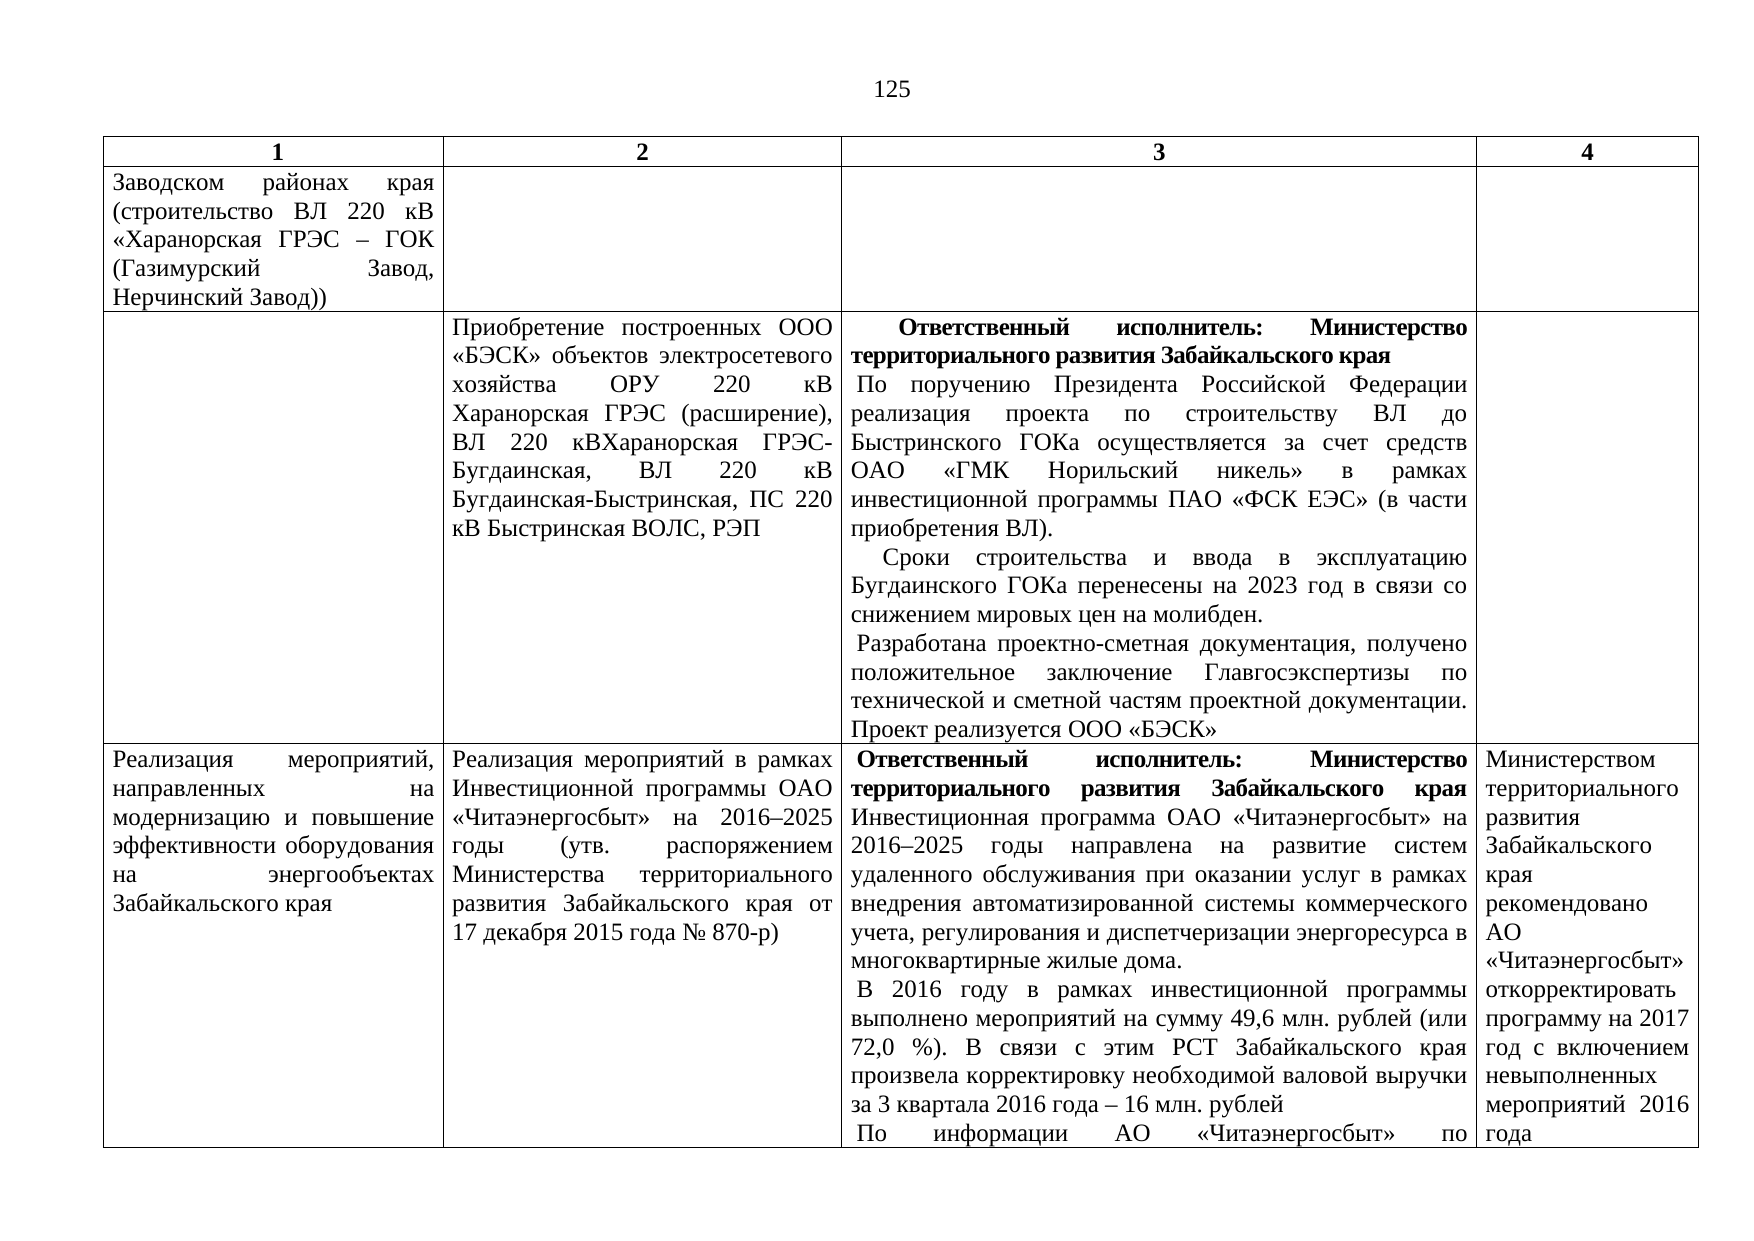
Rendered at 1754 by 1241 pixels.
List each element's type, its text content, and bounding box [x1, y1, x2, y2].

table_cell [104, 744, 443, 1147]
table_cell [842, 744, 1476, 1147]
table_header 2 [444, 137, 841, 166]
table_header 4 [1477, 137, 1698, 166]
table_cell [104, 167, 443, 311]
table_cell [1477, 167, 1698, 311]
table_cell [444, 167, 841, 311]
table_header 3 [842, 137, 1476, 166]
table_header 1 [104, 137, 443, 166]
table_cell [842, 167, 1476, 311]
table_cell [104, 312, 443, 743]
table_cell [444, 744, 841, 1147]
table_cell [1477, 744, 1698, 1147]
table_cell Приобретение построенных ООО «БЭСК» объектов электросетевого хозяйства ОРУ 220 кВ Харанорская ГРЭС (расширение), ВЛ 220 кВХаранорская ГРЭС-Бугдаинская, ВЛ 220 кВ Бугдаинская-Быстринская, ПС 220 кВ Быстринская ВОЛС, РЭП [444, 312, 841, 743]
table_cell Ответственный исполнитель: Министерство территориального развития Забайкальского края По поручению Президента Российской Федерации реализация проекта по строительству ВЛ до Быстринского ГОКа осуществляется за счет средств ОАО «ГМК Норильский никель» в рамках инвестиционной программы ПАО «ФСК ЕЭС» (в части приобретения ВЛ). Сроки строительства и ввода в эксплуатацию Бугдаинского ГОКа перенесены на 2023 год в связи со снижением мировых цен на молибден. Разработана проектно-сметная документация, получено положительное заключение Главгосэкспертизы по технической и сметной частям проектной документации. Проект реализуется ООО «БЭСК» [842, 312, 1476, 743]
table_cell [1477, 312, 1698, 743]
